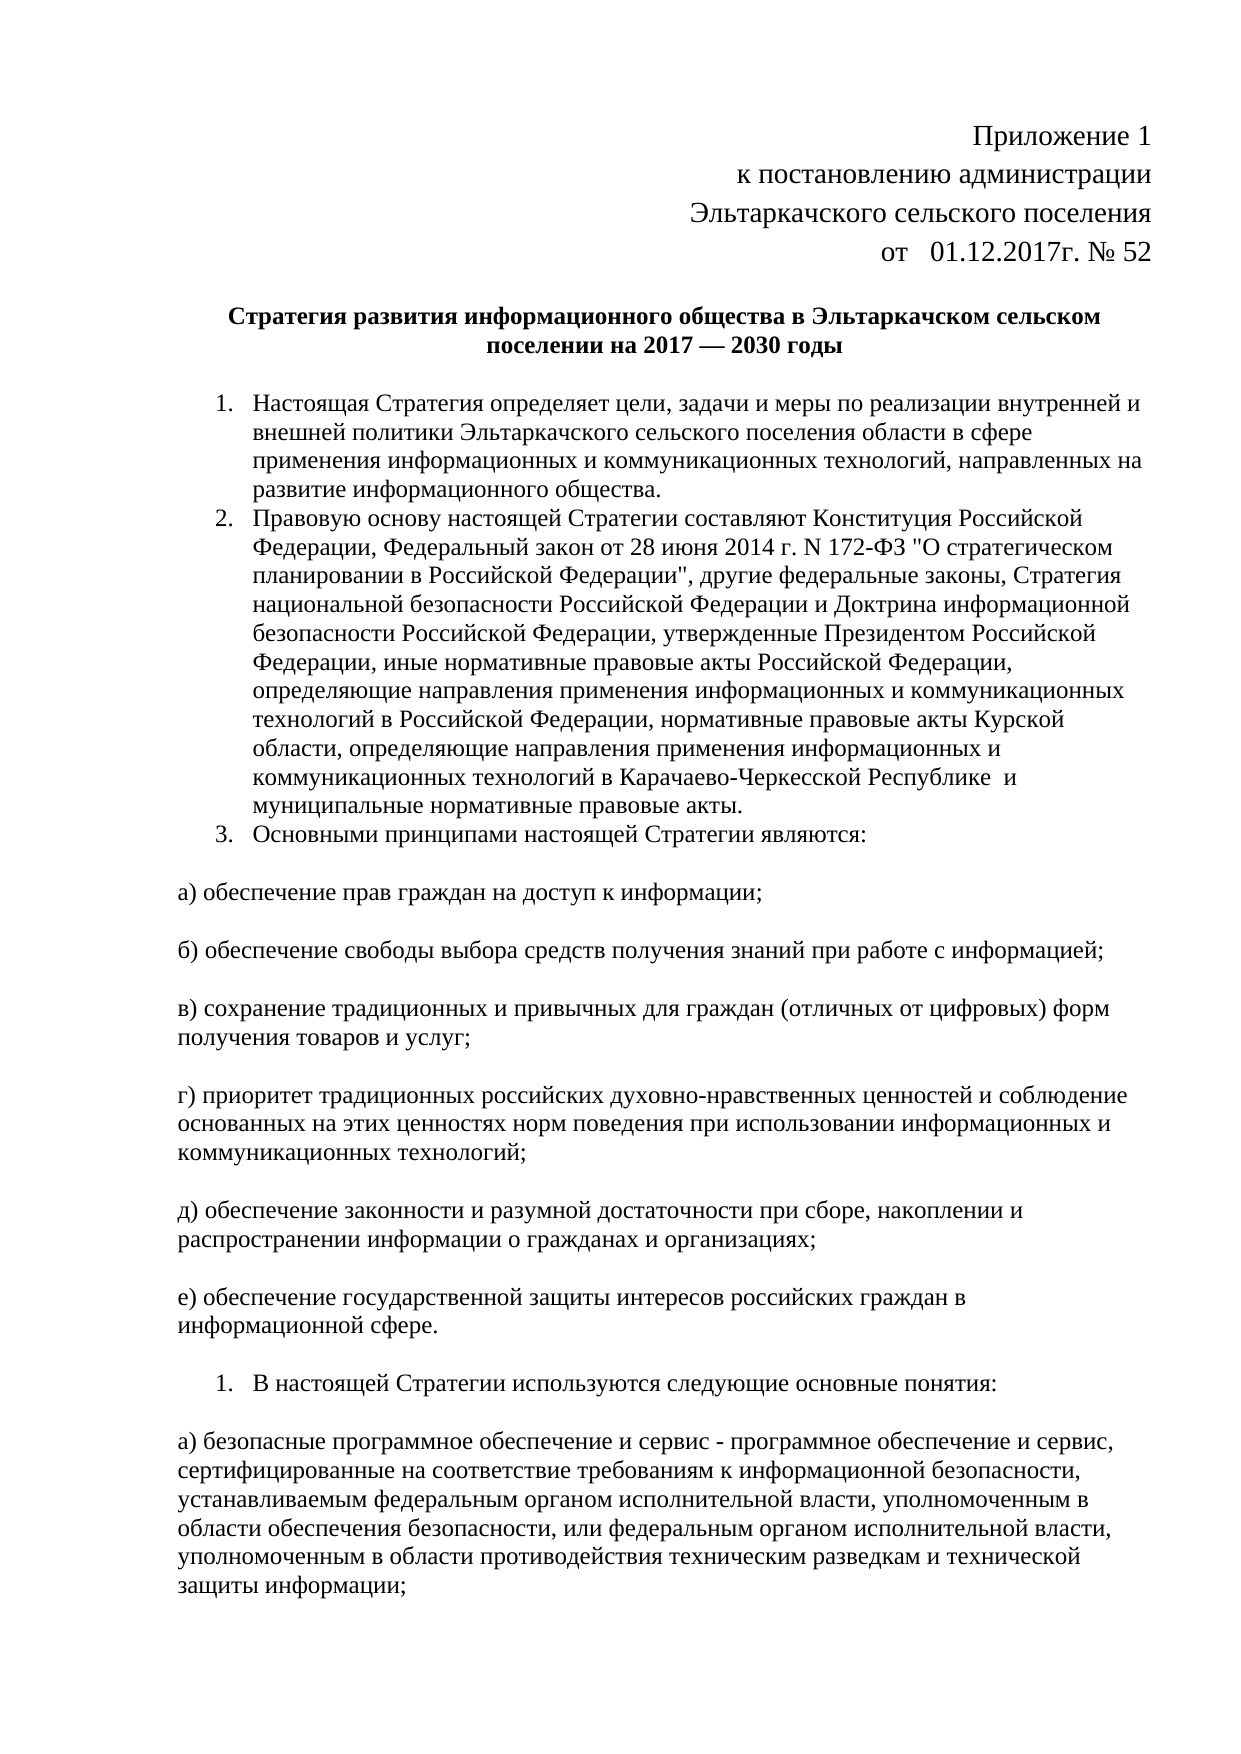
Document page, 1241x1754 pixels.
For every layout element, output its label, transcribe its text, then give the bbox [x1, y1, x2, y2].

list Правовую основу настоящей Стратегии составляют Конституция Российской Федерации, Федеральный закон от 28 июня 2014 г. N 172-ФЗ "О стратегическом планировании в Российской Федерации", другие федеральные законы, Стратегия национальной безопасности Российской Федерации и Доктрина информационной безопасности Российской Федерации, утвержденные Президентом Российской Федерации, иные нормативные правовые акты Российской Федерации, определяющие направления применения информационных и коммуникационных технологий в Российской Федерации, нормативные правовые акты Курской области, определяющие направления применения информационных и коммуникационных технологий в Карачаево-Черкесской Республике и муниципальные нормативные правовые акты. [215, 503, 1152, 819]
list В настоящей Стратегии используются следующие основные понятия: [215, 1368, 1152, 1397]
text а) обеспечение прав граждан на доступ к информации; [177, 877, 1152, 906]
text г) приоритет традиционных российских духовно-нравственных ценностей и соблюдение основанных на этих ценностях норм поведения при использовании информационных и коммуникационных технологий; [177, 1080, 1152, 1166]
text а) безопасные программное обеспечение и сервис - программное обеспечение и сервис, сертифицированные на соответствие требованиям к информационной безопасности, устанавливаемым федеральным органом исполнительной власти, уполномоченным в области обеспечения безопасности, или федеральным органом исполнительной власти, уполномоченным в области противодействия техническим разведкам и технической защиты информации; [177, 1426, 1152, 1599]
list Основными принципами настоящей Стратегии являются: [215, 819, 1152, 848]
text д) обеспечение законности и разумной достаточности при сборе, накоплении и распространении информации о гражданах и организациях; [177, 1195, 1152, 1253]
text Приложение 1 к постановлению администрации Эльтаркачского сельского поселения от 01.12.2017г. № 52 [177, 118, 1152, 267]
list Настоящая Стратегия определяет цели, задачи и меры по реализации внутренней и внешней политики Эльтаркачского сельского поселения области в сфере применения информационных и коммуникационных технологий, направленных на развитие информационного общества. [215, 388, 1152, 503]
text б) обеспечение свободы выбора средств получения знаний при работе с информацией; [177, 935, 1152, 964]
text в) сохранение традиционных и привычных для граждан (отличных от цифровых) форм получения товаров и услуг; [177, 993, 1152, 1051]
text е) обеспечение государственной защиты интересов российских граждан в информационной сфере. [177, 1282, 1152, 1339]
text Стратегия развития информационного общества в Эльтаркачском сельском поселении на 2017 — 2030 годы [177, 301, 1152, 359]
